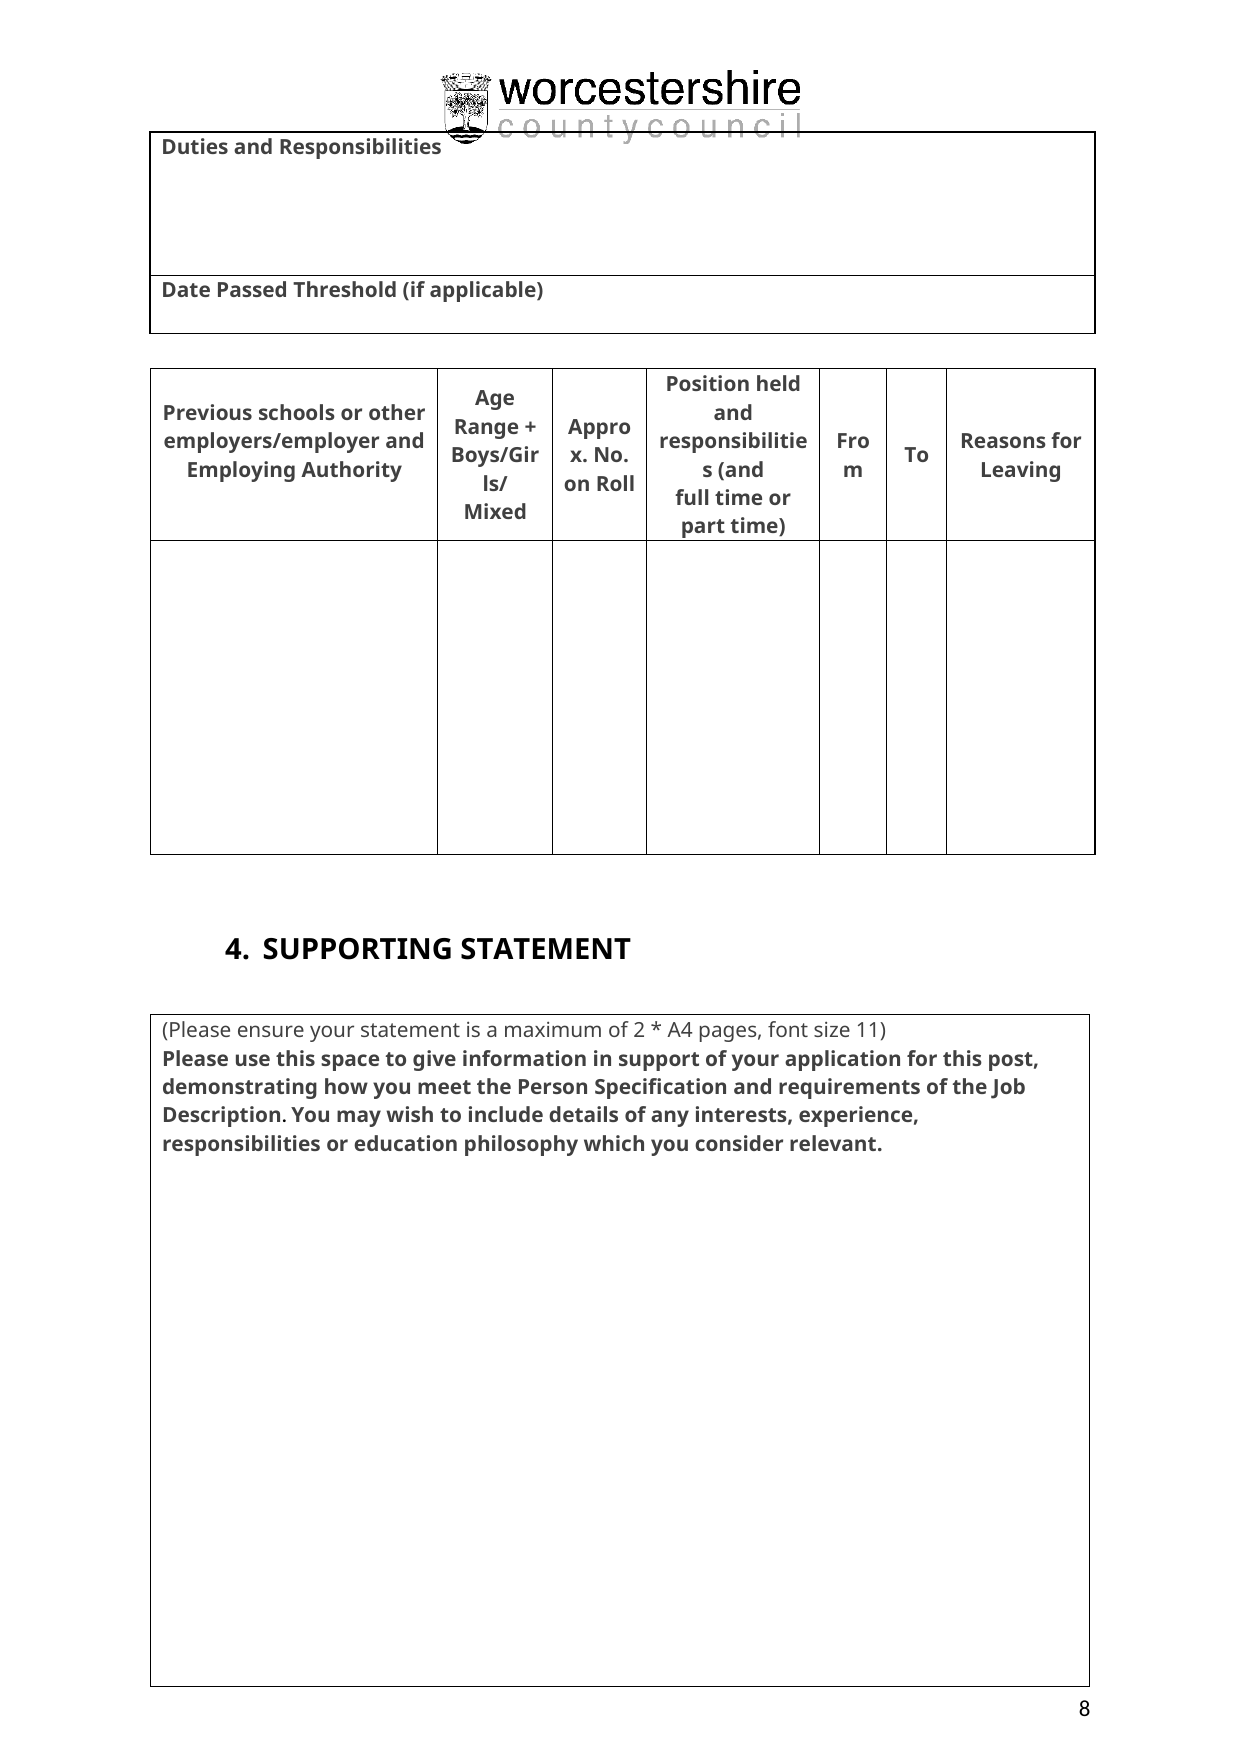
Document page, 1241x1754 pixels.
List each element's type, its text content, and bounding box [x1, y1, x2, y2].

table_cell [887, 541, 946, 854]
table_header Position held and responsibilities (and full time or part time) [647, 369, 819, 540]
table_cell [947, 541, 1094, 854]
table_header To [887, 369, 946, 540]
table_cell [438, 541, 552, 854]
picture [440, 68, 800, 131]
table_header Reasons for Leaving [947, 369, 1094, 540]
table_cell [647, 541, 819, 854]
table_cell [151, 541, 437, 854]
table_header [151, 1015, 1089, 1686]
table_header From [820, 369, 886, 540]
table_cell [820, 541, 886, 854]
table_header Previous schools or other employers/employer and Employing Authority [151, 369, 437, 540]
table_cell Date Passed Threshold (if applicable) [151, 276, 1094, 332]
table_header Age Range + Boys/Girls/ Mixed [438, 369, 552, 540]
table_header Approx. No. on Roll [553, 369, 646, 540]
list SUPPORTING STATEMENT [225, 929, 1090, 968]
table_cell [553, 541, 646, 854]
table_header Duties and Responsibilities [151, 133, 1094, 274]
